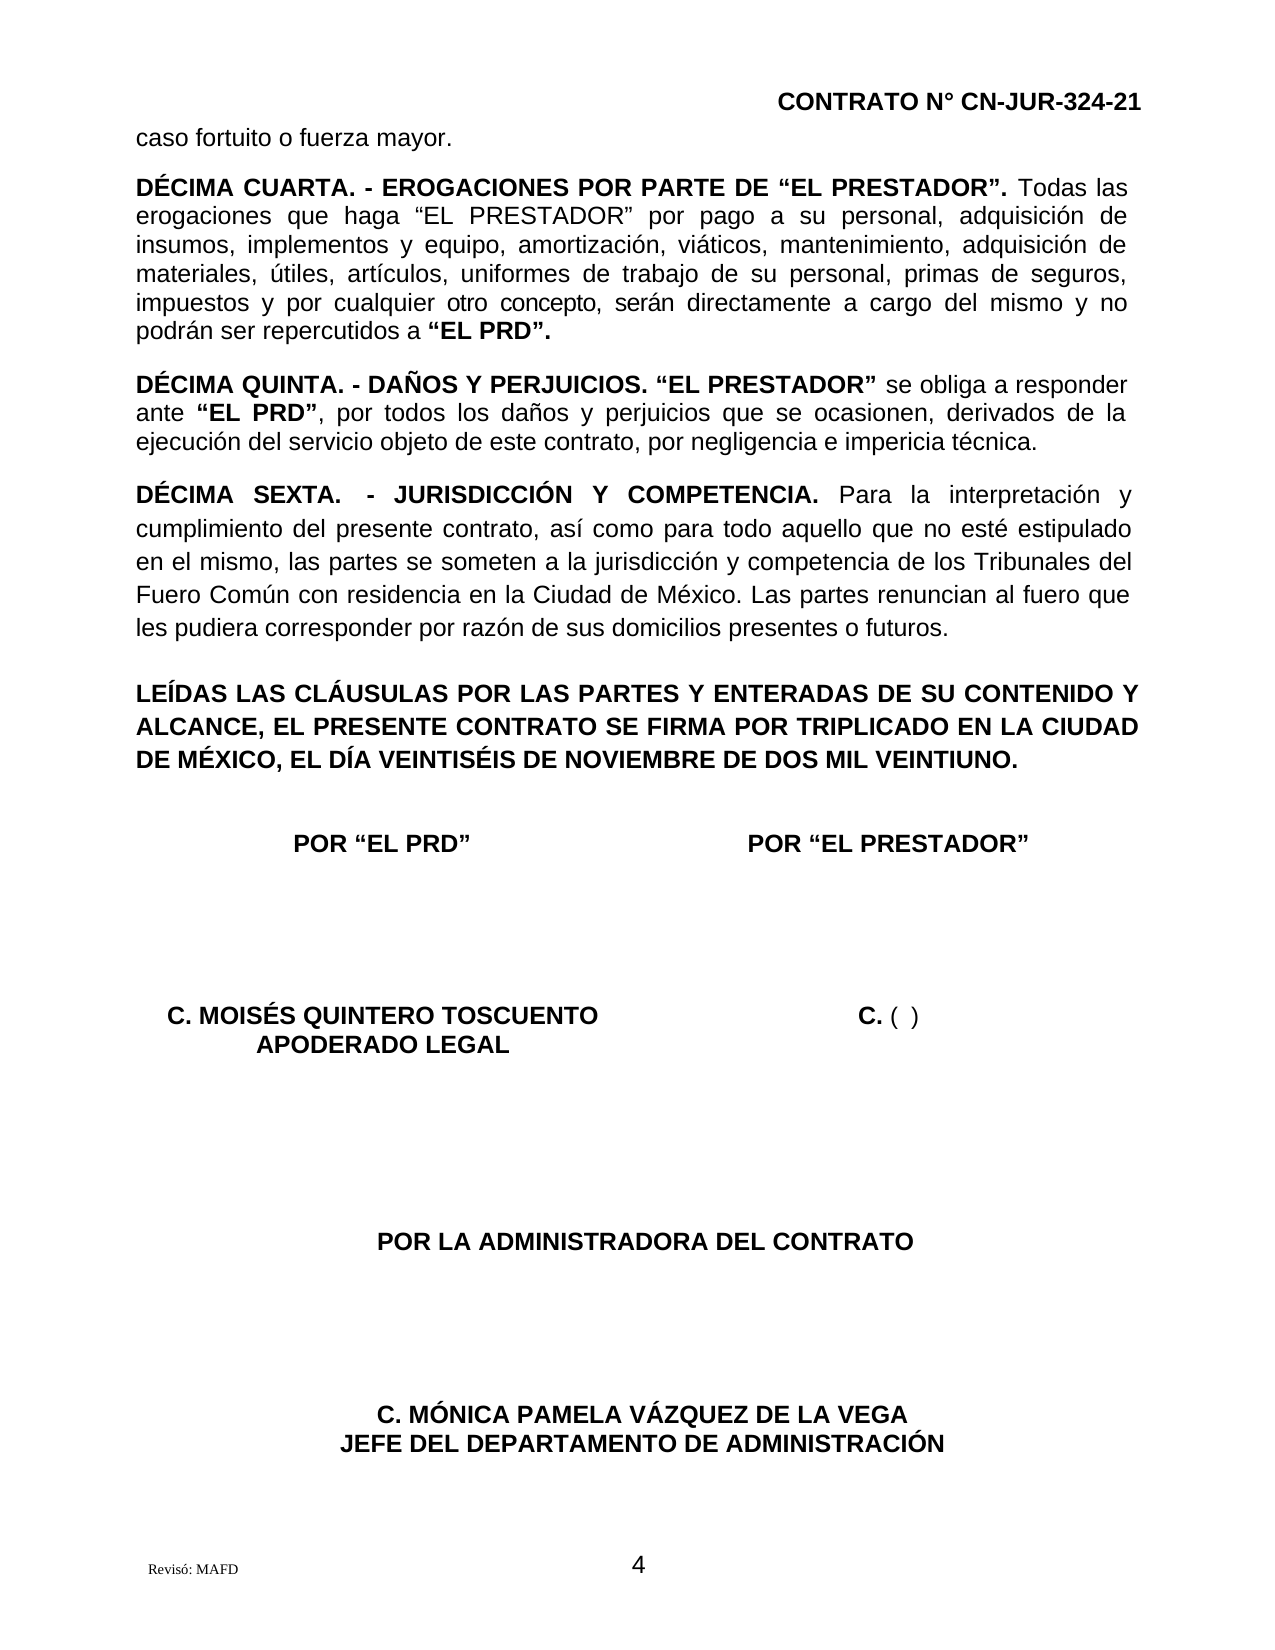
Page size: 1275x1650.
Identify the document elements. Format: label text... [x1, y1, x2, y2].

text C. MÓNICA PAMELA VÁZQUEZ DE LA VEGA [139, 1400, 1143, 1428]
table_header POR “EL PRESTADOR” C. ( ) [639, 834, 1138, 1059]
text JEFE DEL DEPARTAMENTO DE ADMINISTRACIÓN [139, 1428, 1143, 1457]
subtitle DÉCIMA CUARTA. - EROGACIONES POR PARTE DE “EL PRESTADOR”. Todas las erogaciones que haga “EL PRESTADOR” por pago a su personal, adquisición de insumos, implementos y equipo, amortización, viáticos, mantenimiento, adquisición de materiales, útiles, artículos, uniformes de trabajo de su personal, primas de seguros, impuestos y por cualquier otro concepto, serán directamente a cargo del mismo y no podrán ser repercutidos a “EL PRD”. [136, 173, 1128, 345]
text DÉCIMA QUINTA. - DAÑOS Y PERJUICIOS. “EL PRESTADOR” se obliga a responder ante “EL PRD”, por todos los daños y perjuicios que se ocasionen, derivados de la ejecución del servicio objeto de este contrato, por negligencia e impericia técnica. [136, 369, 1128, 456]
text DÉCIMA SEXTA. - JURISDICCIÓN Y COMPETENCIA. Para la interpretación y cumplimiento del presente contrato, así como para todo aquello que no esté estipulado en el mismo, las partes se someten a la jurisdicción y competencia de los Tribunales del Fuero Común con residencia en la Ciudad de México. Las partes renuncian al fuero que les pudiera corresponder por razón de sus domicilios presentes o futuros. [136, 481, 1132, 641]
text POR LA ADMINISTRADORA DEL CONTRATO [139, 1227, 1152, 1256]
subtitle LEÍDAS LAS CLÁUSULAS POR LAS PARTES Y ENTERADAS DE SU CONTENIDO Y ALCANCE, EL PRESENTE CONTRATO SE FIRMA POR TRIPLICADO EN LA CIUDAD DE MÉXICO, EL DÍA VEINTISÉIS DE NOVIEMBRE DE DOS MIL VEINTIUNO. [136, 678, 1140, 773]
table_header POR “EL PRD” C. MOISÉS QUINTERO TOSCUENTO APODERADO LEGAL [125, 834, 639, 1059]
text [136, 123, 1132, 152]
